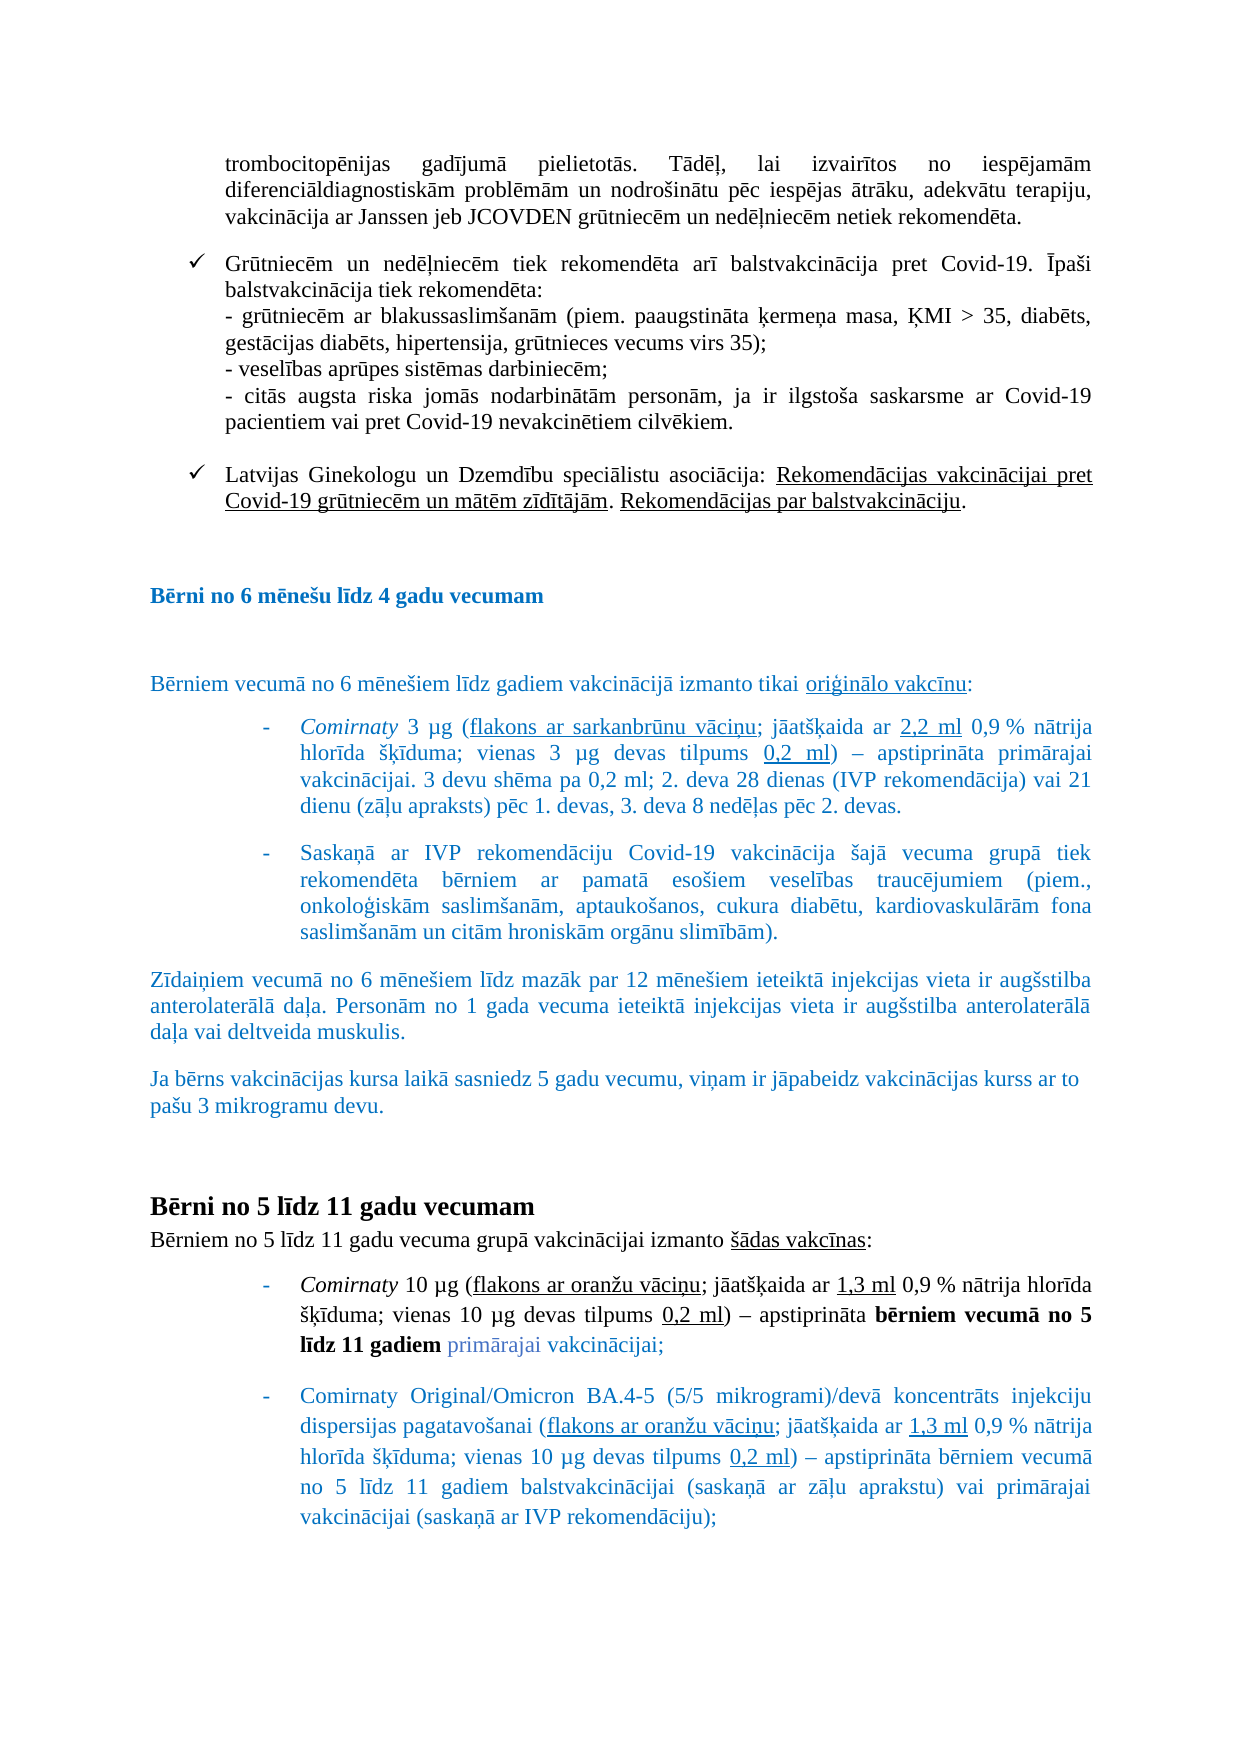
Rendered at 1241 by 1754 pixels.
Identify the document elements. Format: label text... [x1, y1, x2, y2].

list Comirnaty 3 µg (flakons ar sarkanbrūnu vāciņu; jāatšķaida ar 2,2 ml 0,9 % nātrija hlorīda šķīduma; vienas 3 µg devas tilpums 0,2 ml) – apstiprināta primārajai vakcinācijai. 3 devu shēma pa 0,2 ml; 2. deva 28 dienas (IVP rekomendācija) vai 21 dienu (zāļu apraksts) pēc 1. devas, 3. deva 8 nedēļas pēc 2. devas. [262, 713, 1093, 818]
subtitle Bērni no 5 līdz 11 gadu vecumam [150, 1190, 1093, 1221]
list Comirnaty 10 µg (flakons ar oranžu vāciņu; jāatšķaida ar 1,3 ml 0,9 % nātrija hlorīda šķīduma; vienas 10 µg devas tilpums 0,2 ml) – apstiprināta bērniem vecumā no 5 līdz 11 gadiem primārajai vakcinācijai; [262, 1271, 1093, 1358]
list - citās augsta riska jomās nodarbinātām personām, ja ir ilgstoša saskarsme ar Covid-19 pacientiem vai pret Covid-19 nevakcinētiem cilvēkiem. [225, 382, 1093, 434]
list - grūtniecēm ar blakussaslimšanām (piem. paaugstināta ķermeņa masa, ĶMI > 35, diabēts, gestācijas diabēts, hipertensija, grūtnieces vecums virs 35); [225, 303, 1093, 355]
text Zīdaiņiem vecumā no 6 mēnešiem līdz mazāk par 12 mēnešiem ieteiktā injekcijas vieta ir augšstilba anterolaterālā daļa. Personām no 1 gada vecuma ieteiktā injekcijas vieta ir augšstilba anterolaterālā daļa vai deltveida muskulis. [150, 966, 1093, 1045]
text Ja bērns vakcinācijas kursa laikā sasniedz 5 gadu vecumu, viņam ir jāpabeidz vakcinācijas kurss ar to pašu 3 mikrogramu devu. [150, 1066, 1093, 1118]
text Bērniem no 5 līdz 11 gadu vecuma grupā vakcinācijai izmanto šādas vakcīnas: [150, 1226, 1093, 1252]
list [187, 150, 1093, 229]
list Grūtniecēm un nedēļniecēm tiek rekomendēta arī balstvakcinācija pret Covid-19. Īpaši balstvakcinācija tiek rekomendēta: [187, 250, 1093, 303]
list - veselības aprūpes sistēmas darbiniecēm; [225, 355, 1093, 382]
text Bērni no 6 mēnešu līdz 4 gadu vecumam [150, 582, 1093, 608]
list Saskaņā ar IVP rekomendāciju Covid-19 vakcinācija šajā vecuma grupā tiek rekomendēta bērniem ar pamatā esošiem veselības traucējumiem (piem., onkoloģiskām saslimšanām, aptaukošanos, cukura diabētu, kardiovaskulārām fona saslimšanām un citām hroniskām orgānu slimībām). [262, 839, 1093, 945]
text Bērniem vecumā no 6 mēnešiem līdz gadiem vakcinācijā izmanto tikai oriģinālo vakcīnu: [150, 670, 1093, 696]
list Latvijas Ginekologu un Dzemdību speciālistu asociācija: Rekomendācijas vakcinācijai pret Covid-19 grūtniecēm un mātēm zīdītājām. Rekomendācijas par balstvakcināciju. [187, 461, 1093, 513]
list Comirnaty Original/Omicron BA.4-5 (5/5 mikrogrami)/devā koncentrāts injekciju dispersijas pagatavošanai (flakons ar oranžu vāciņu; jāatšķaida ar 1,3 ml 0,9 % nātrija hlorīda šķīduma; vienas 10 µg devas tilpums 0,2 ml) – apstiprināta bērniem vecumā no 5 līdz 11 gadiem balstvakcinācijai (saskaņā ar zāļu aprakstu) vai primārajai vakcinācijai (saskaņā ar IVP rekomendāciju); [262, 1382, 1093, 1529]
